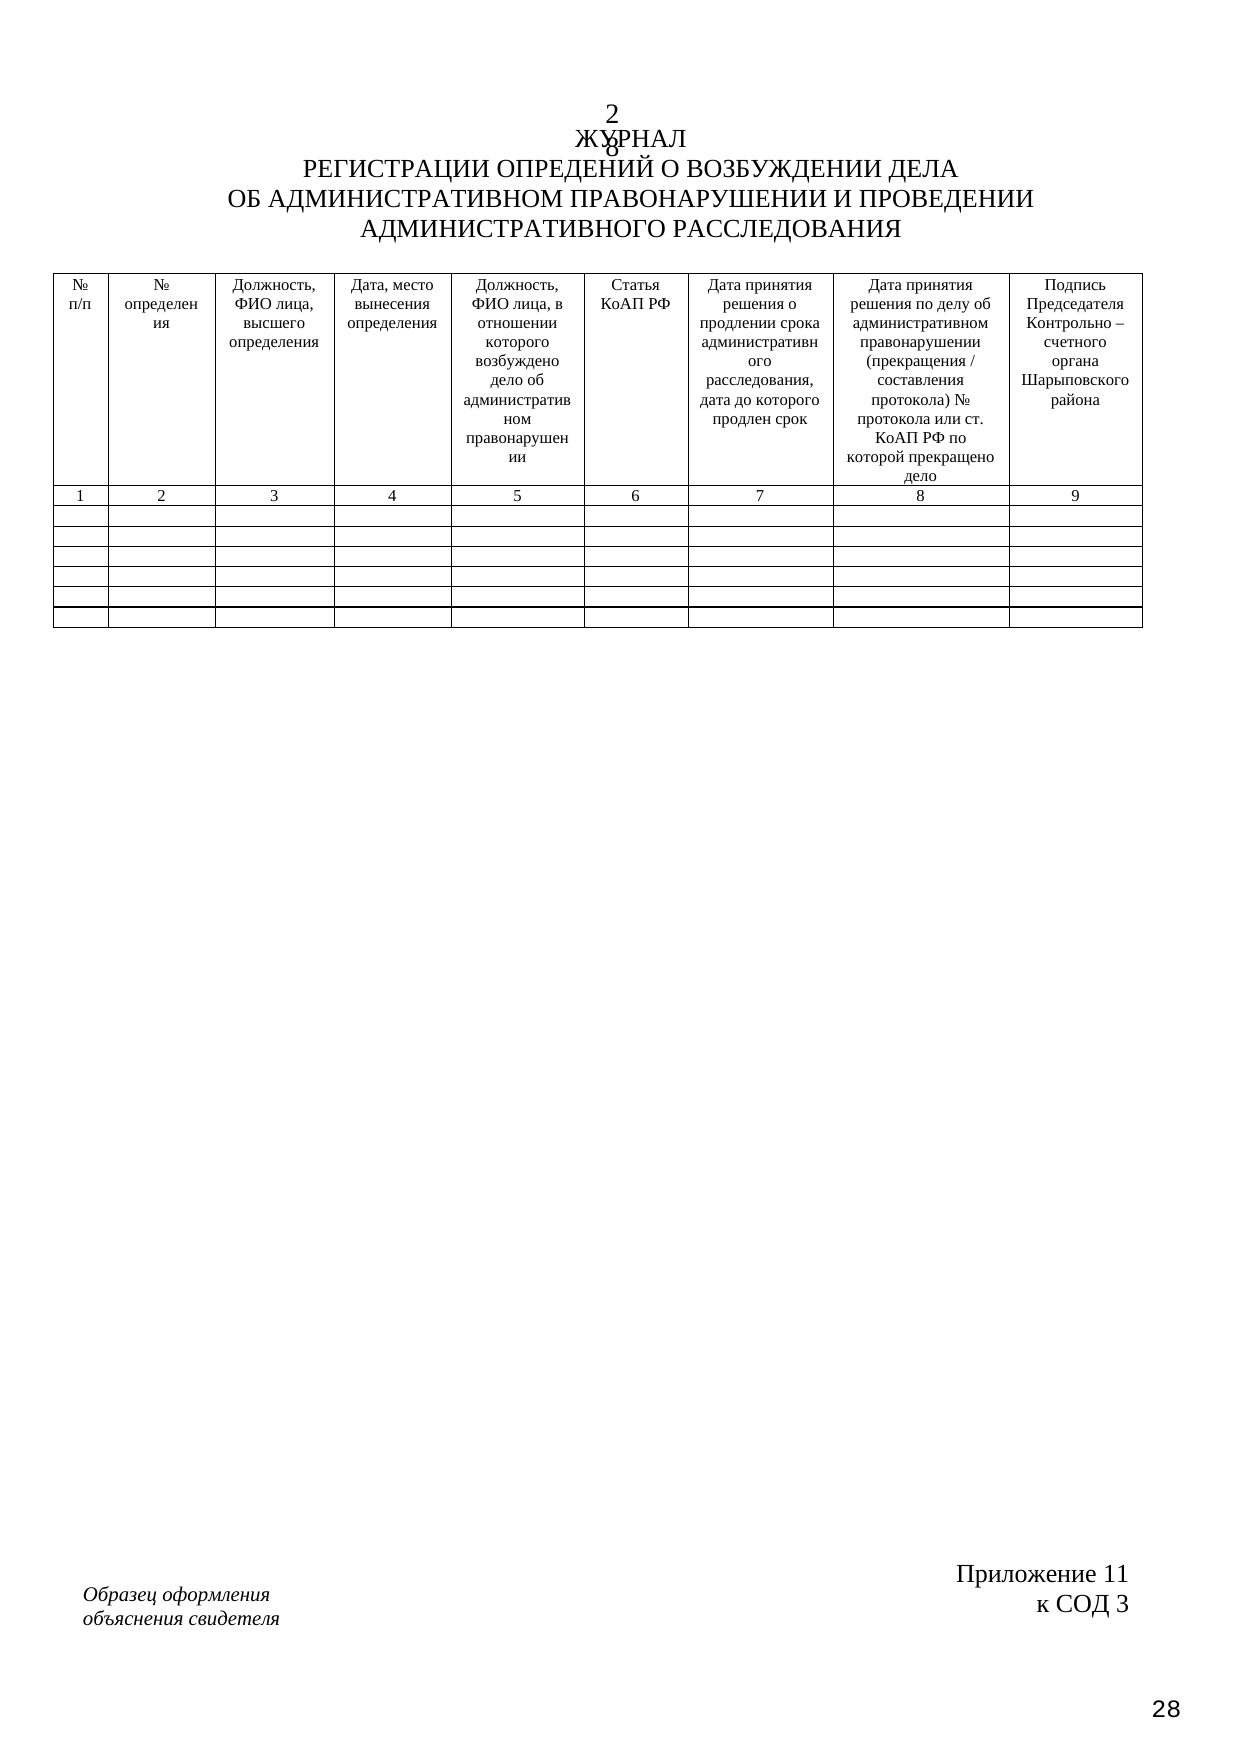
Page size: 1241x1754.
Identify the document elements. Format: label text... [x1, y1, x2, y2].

table_cell [834, 608, 1009, 627]
table_cell [834, 567, 1009, 586]
table_header Образец оформления объяснения свидетеля [71, 1558, 607, 1630]
table_cell [216, 506, 334, 526]
table_cell [216, 608, 334, 627]
table_cell [452, 547, 584, 566]
table_cell 3 [216, 486, 334, 505]
table_cell [585, 608, 688, 627]
table_header Дата принятия решения о продлении срока административного расследования, дата до которого продлен срок [689, 274, 833, 485]
text РЕГИСТРАЦИИ ОПРЕДЕНИЙ О ВОЗБУЖДЕНИИ ДЕЛА [83, 153, 1179, 183]
table_header Дата принятия решения по делу об административном правонарушении (прекращения / составления протокола) № протокола или ст. КоАП РФ по которой прекращено дело [834, 274, 1009, 485]
table_cell [1010, 547, 1142, 566]
table_cell 6 [585, 486, 688, 505]
table_cell [109, 608, 215, 627]
table_cell 8 [834, 486, 1009, 505]
table_cell [335, 608, 451, 627]
table_cell [335, 587, 451, 606]
table_cell [452, 506, 584, 526]
table_cell 9 [1010, 486, 1142, 505]
table_cell [109, 547, 215, 566]
table_header № определения [109, 274, 215, 485]
table_header Статья КоАП РФ [585, 274, 688, 485]
table_cell [689, 527, 833, 546]
table_cell [216, 567, 334, 586]
table_cell [585, 547, 688, 566]
table_cell [452, 527, 584, 546]
table_cell 2 [109, 486, 215, 505]
table_cell [109, 527, 215, 546]
table_cell [585, 527, 688, 546]
table_header Должность, ФИО лица, в отношении которого возбуждено дело об административном правонарушении [452, 274, 584, 485]
table_cell [585, 506, 688, 526]
table_cell [54, 506, 108, 526]
table_cell [452, 587, 584, 606]
table_cell [452, 567, 584, 586]
table_cell [54, 547, 108, 566]
table_cell [335, 527, 451, 546]
table_cell [834, 587, 1009, 606]
table_cell [335, 547, 451, 566]
table_cell [54, 567, 108, 586]
table_cell [689, 608, 833, 627]
table_cell [1010, 527, 1142, 546]
table_header Приложение 11 к СОД 3 [607, 1558, 1142, 1630]
table_cell [216, 527, 334, 546]
text ЖУРНАЛ [83, 123, 1179, 153]
table_cell 7 [689, 486, 833, 505]
text ОБ АДМИНИСТРАТИВНОМ ПРАВОНАРУШЕНИИ И ПРОВЕДЕНИИ АДМИНИСТРАТИВНОГО РАССЛЕДОВАНИЯ [83, 183, 1179, 243]
table_cell [1010, 608, 1142, 627]
table_header № п/п [54, 274, 108, 485]
table_cell [689, 547, 833, 566]
table_header Должность, ФИО лица, высшего определения [216, 274, 334, 485]
table_cell [109, 506, 215, 526]
table_cell [216, 547, 334, 566]
table_cell [585, 587, 688, 606]
table_cell [452, 608, 584, 627]
table_cell [335, 567, 451, 586]
table_cell [54, 527, 108, 546]
table_header Дата, место вынесения определения [335, 274, 451, 485]
table_cell 1 [54, 486, 108, 505]
table_cell [335, 506, 451, 526]
table_cell [54, 608, 108, 627]
table_cell [834, 506, 1009, 526]
table_cell 5 [452, 486, 584, 505]
table_cell [1010, 506, 1142, 526]
table_cell [109, 567, 215, 586]
table_cell [54, 587, 108, 606]
table_cell [216, 587, 334, 606]
table_cell [834, 527, 1009, 546]
table_cell [834, 547, 1009, 566]
table_cell 4 [335, 486, 451, 505]
table_cell [689, 506, 833, 526]
table_cell [585, 567, 688, 586]
table_cell [1010, 567, 1142, 586]
table_cell [689, 587, 833, 606]
table_cell [1010, 587, 1142, 606]
table_cell [689, 567, 833, 586]
table_header Подпись Председателя Контрольно – счетного органа Шарыповского района [1010, 274, 1142, 485]
table_cell [109, 587, 215, 606]
